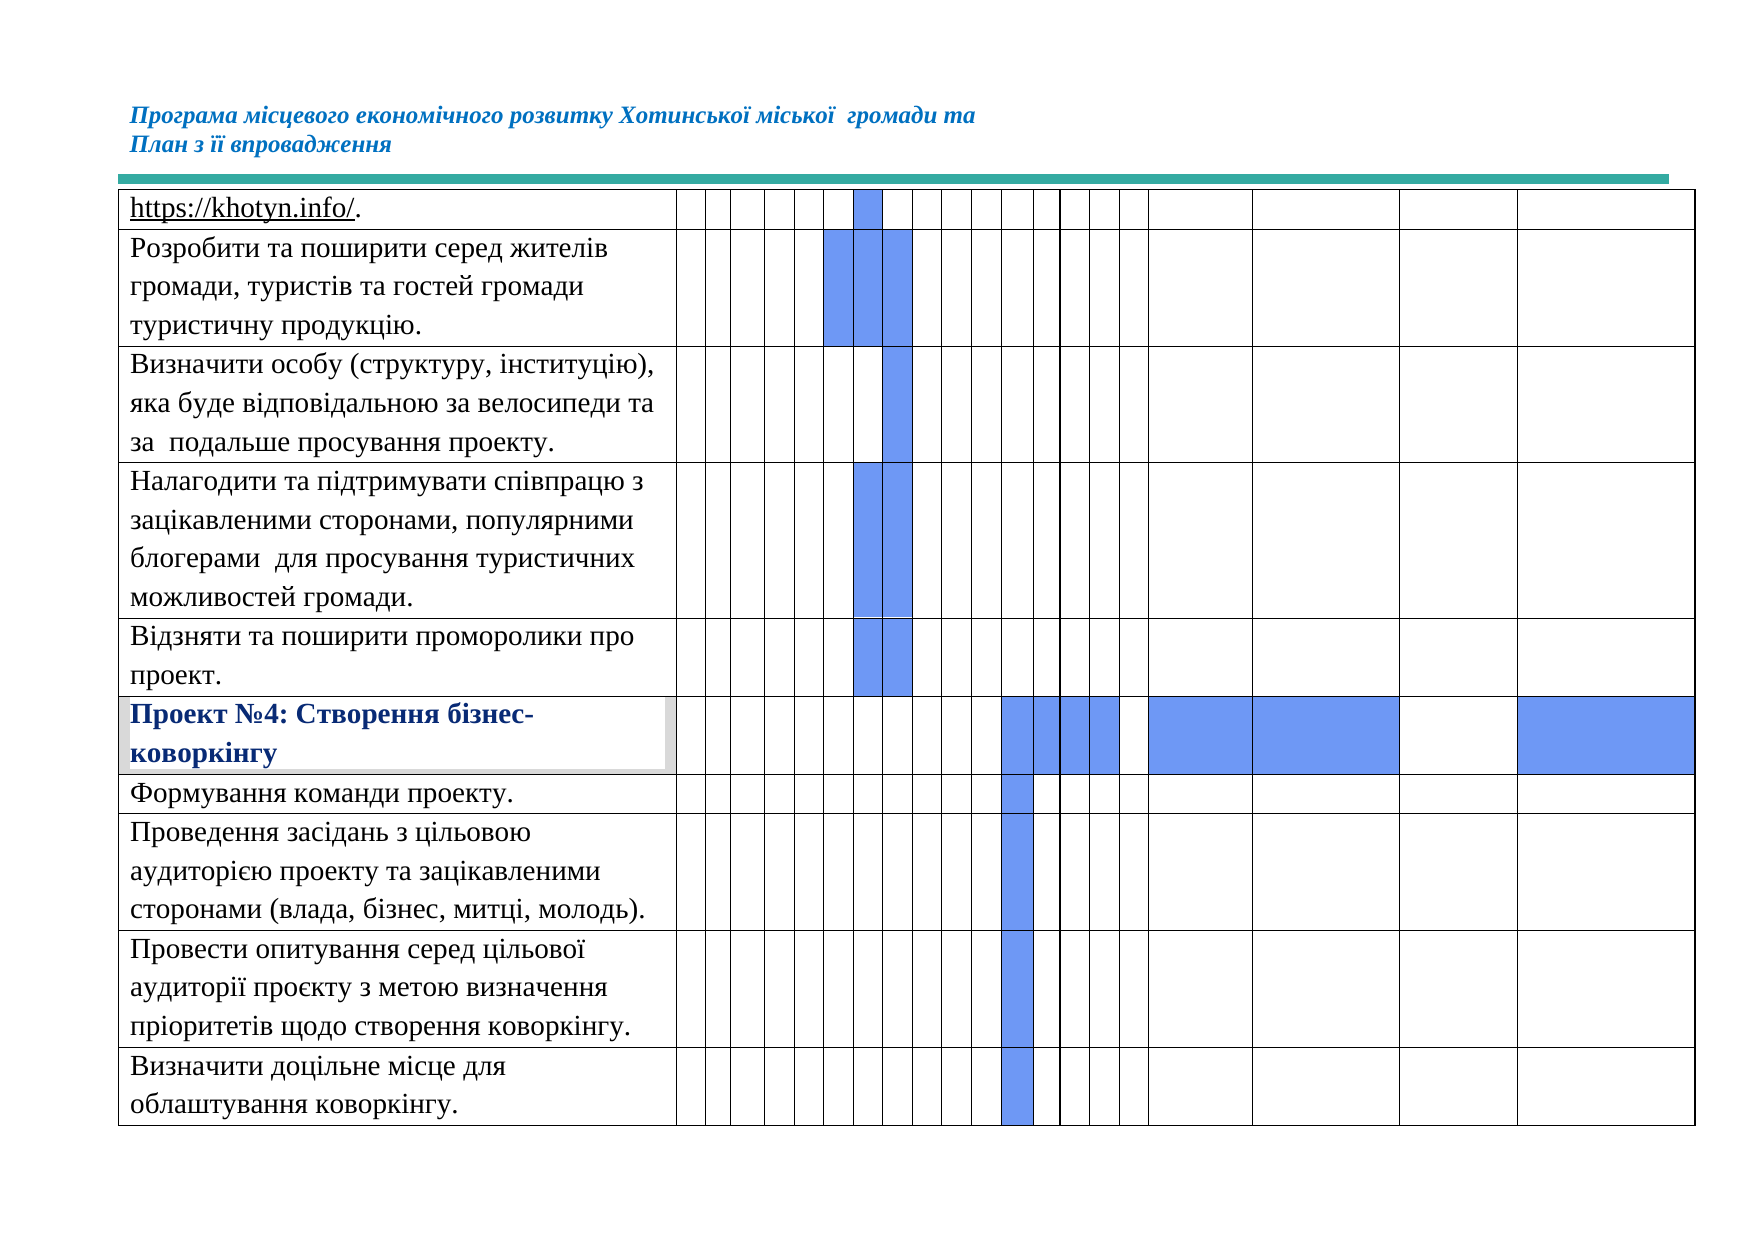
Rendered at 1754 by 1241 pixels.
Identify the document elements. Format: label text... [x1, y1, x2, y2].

table_cell [1034, 347, 1059, 462]
table_cell Визначити особу (структуру, інституцію), яка буде відповідальною за велосипеди та за подальше просування проекту. [119, 347, 676, 462]
table_cell [677, 775, 705, 813]
table_cell [795, 619, 823, 696]
table_cell [1518, 463, 1694, 617]
table_cell [1034, 190, 1059, 229]
table_cell [913, 931, 941, 1047]
table_cell [1253, 814, 1399, 930]
table_cell [1120, 931, 1148, 1047]
table_cell [1061, 1048, 1089, 1125]
table_cell [1034, 775, 1059, 813]
table_cell [677, 347, 705, 462]
table_cell [795, 775, 823, 813]
table_cell [1400, 814, 1517, 930]
table_cell [1120, 619, 1148, 696]
table_cell [1518, 230, 1694, 346]
table_cell [677, 814, 705, 930]
table_cell [731, 931, 764, 1047]
table_cell [1400, 190, 1517, 229]
table_cell Провести опитування серед цільової аудиторії проєкту з метою визначення пріоритетів щодо створення коворкінгу. [119, 931, 676, 1047]
table_cell [677, 463, 705, 617]
table_cell [1090, 1048, 1119, 1125]
table_cell [731, 814, 764, 930]
table_cell [1090, 230, 1119, 346]
table_cell [706, 775, 730, 813]
table_cell [942, 814, 971, 930]
table_cell [883, 1048, 912, 1125]
table_cell [1120, 775, 1148, 813]
table_cell [854, 1048, 882, 1125]
table_cell [1002, 619, 1033, 696]
table_cell [1061, 697, 1089, 774]
table_cell [1090, 463, 1119, 617]
table_cell [824, 230, 853, 346]
table_cell [1090, 190, 1119, 229]
table_cell [972, 697, 1001, 774]
table_cell [942, 775, 971, 813]
table_cell [731, 230, 764, 346]
table_cell [677, 931, 705, 1047]
table_cell [1061, 814, 1089, 930]
table_cell [1034, 230, 1059, 346]
table_cell [1120, 814, 1148, 930]
table_cell [883, 619, 912, 696]
table_cell [913, 463, 941, 617]
table_cell [1034, 931, 1059, 1047]
table_cell [1002, 814, 1033, 930]
table_cell [765, 463, 794, 617]
table_cell [972, 1048, 1001, 1125]
table_cell [731, 697, 764, 774]
table_cell [706, 1048, 730, 1125]
table_cell [1061, 190, 1089, 229]
table_cell [824, 619, 853, 696]
table_cell [706, 190, 730, 229]
table_cell [913, 230, 941, 346]
table_cell [854, 814, 882, 930]
table_cell [1120, 463, 1148, 617]
table_cell [824, 775, 853, 813]
table_cell [1120, 190, 1148, 229]
table_cell [972, 230, 1001, 346]
table_cell [1518, 190, 1694, 229]
table_cell Відзняти та поширити проморолики про проект. [119, 619, 676, 696]
table_cell [1518, 814, 1694, 930]
table_cell [824, 931, 853, 1047]
table_cell [824, 463, 853, 617]
table_cell [972, 775, 1001, 813]
table_cell [1061, 347, 1089, 462]
table_cell [972, 463, 1001, 617]
table_cell [883, 814, 912, 930]
table_cell [1061, 230, 1089, 346]
table_cell [824, 190, 853, 229]
table_cell [1253, 931, 1399, 1047]
table_cell [824, 814, 853, 930]
table_cell [1002, 775, 1033, 813]
table_cell [731, 190, 764, 229]
table_cell [1061, 619, 1089, 696]
table_cell Визначити доцільне місце для облаштування коворкінгу. [119, 1048, 676, 1125]
table_cell [795, 697, 823, 774]
table_cell [1518, 931, 1694, 1047]
table_cell [795, 1048, 823, 1125]
table_cell [765, 775, 794, 813]
table_cell [765, 347, 794, 462]
table_cell [1002, 463, 1033, 617]
table_cell [1253, 775, 1399, 813]
table_cell [942, 619, 971, 696]
table_cell [913, 347, 941, 462]
table_cell [883, 697, 912, 774]
table_cell [824, 347, 853, 462]
table_cell [1034, 1048, 1059, 1125]
table_cell [1034, 814, 1059, 930]
table_cell [765, 619, 794, 696]
table_cell [942, 463, 971, 617]
table_cell [765, 814, 794, 930]
table_cell [883, 230, 912, 346]
table_cell [1090, 814, 1119, 930]
table_cell [1061, 931, 1089, 1047]
table_cell [1253, 190, 1399, 229]
table_cell [1149, 347, 1252, 462]
table_cell [1120, 347, 1148, 462]
table_cell [1002, 1048, 1033, 1125]
table_cell [854, 619, 882, 696]
table_cell Налагодити та підтримувати співпрацю з зацікавленими сторонами, популярними блогерами для просування туристичних можливостей громади. [119, 463, 676, 617]
table_cell Проект №4: Створення бізнес-коворкінгу [119, 697, 676, 774]
table_cell [913, 1048, 941, 1125]
table_cell [1518, 775, 1694, 813]
table_cell [1253, 347, 1399, 462]
table_cell [942, 347, 971, 462]
table_cell [1002, 697, 1033, 774]
table_cell [854, 697, 882, 774]
table_cell [883, 775, 912, 813]
table_cell [1061, 463, 1089, 617]
table_cell [795, 190, 823, 229]
table_cell [1518, 697, 1694, 774]
table_cell Завантажити інформацію про маршрути на туристичний портал громади https://khotyn.info/. [119, 190, 676, 229]
table_cell [942, 1048, 971, 1125]
table_cell [795, 463, 823, 617]
table_cell Проведення засідань з цільовою аудиторією проекту та зацікавленими сторонами (влада, бізнес, митці, молодь). [119, 814, 676, 930]
table_cell [795, 230, 823, 346]
table_cell [883, 463, 912, 617]
table_cell [731, 1048, 764, 1125]
table_cell [1400, 697, 1517, 774]
table_cell [677, 1048, 705, 1125]
table_cell [795, 814, 823, 930]
table_cell [883, 190, 912, 229]
table_cell [1400, 463, 1517, 617]
table_cell [1149, 697, 1252, 774]
table_cell [677, 230, 705, 346]
table_cell [1400, 1048, 1517, 1125]
table_cell [1002, 230, 1033, 346]
table_cell [913, 190, 941, 229]
table_cell [942, 931, 971, 1047]
table_cell [765, 1048, 794, 1125]
table_cell [1002, 931, 1033, 1047]
table_cell [795, 347, 823, 462]
table_cell [1149, 814, 1252, 930]
table_cell [1400, 931, 1517, 1047]
table_cell [1253, 230, 1399, 346]
table_cell [913, 697, 941, 774]
table_cell [1002, 190, 1033, 229]
table_cell [706, 814, 730, 930]
table_cell [706, 230, 730, 346]
table_cell [706, 463, 730, 617]
table_cell [1090, 347, 1119, 462]
table_cell [731, 775, 764, 813]
table_cell [1253, 463, 1399, 617]
table_cell [795, 931, 823, 1047]
table_cell [854, 463, 882, 617]
table_cell [854, 931, 882, 1047]
table_cell [972, 931, 1001, 1047]
table_cell [1090, 697, 1119, 774]
table_cell [883, 931, 912, 1047]
table_cell [1253, 619, 1399, 696]
table_cell [1253, 697, 1399, 774]
table_cell [942, 190, 971, 229]
table_cell [972, 190, 1001, 229]
table_cell [677, 190, 705, 229]
table_cell [1400, 347, 1517, 462]
table_cell [1149, 1048, 1252, 1125]
table_cell [1400, 230, 1517, 346]
table_cell [883, 347, 912, 462]
table_cell [1518, 1048, 1694, 1125]
table_cell [854, 190, 882, 229]
table_cell [913, 775, 941, 813]
table_cell [677, 697, 705, 774]
table_cell [972, 619, 1001, 696]
table_cell [1090, 619, 1119, 696]
table_cell [1120, 1048, 1148, 1125]
table_cell [972, 814, 1001, 930]
table_cell Формування команди проекту. [119, 775, 676, 813]
table_cell [824, 697, 853, 774]
table_cell [1120, 230, 1148, 346]
table_cell [854, 347, 882, 462]
table_cell [765, 931, 794, 1047]
table_cell [913, 619, 941, 696]
table_cell [1400, 775, 1517, 813]
table_cell [1090, 775, 1119, 813]
table_cell [824, 1048, 853, 1125]
table_cell [1149, 619, 1252, 696]
table_cell [1518, 619, 1694, 696]
table_cell [1034, 463, 1059, 617]
table_cell [1034, 619, 1059, 696]
table_cell [1400, 619, 1517, 696]
table_cell [706, 347, 730, 462]
table_cell [765, 230, 794, 346]
table_cell [1034, 697, 1059, 774]
table_cell [1120, 697, 1148, 774]
table_cell [1149, 190, 1252, 229]
table_cell [1149, 931, 1252, 1047]
table_cell [1002, 347, 1033, 462]
table_cell [854, 775, 882, 813]
table_cell [765, 697, 794, 774]
table_cell [942, 697, 971, 774]
table_cell [854, 230, 882, 346]
table_cell Розробити та поширити серед жителів громади, туристів та гостей громади туристичну продукцію. [119, 230, 676, 346]
table_cell [1253, 1048, 1399, 1125]
table_cell [942, 230, 971, 346]
table_cell [1149, 230, 1252, 346]
table_cell [1090, 931, 1119, 1047]
table_cell [706, 931, 730, 1047]
table_cell [706, 619, 730, 696]
table_cell [731, 619, 764, 696]
table_cell [765, 190, 794, 229]
table_cell [1149, 463, 1252, 617]
table_cell [1149, 775, 1252, 813]
table_cell [677, 619, 705, 696]
table_cell [731, 463, 764, 617]
table_cell [1518, 347, 1694, 462]
table_cell [731, 347, 764, 462]
table_cell [972, 347, 1001, 462]
table_cell [706, 697, 730, 774]
table_cell [913, 814, 941, 930]
table_cell [1061, 775, 1089, 813]
